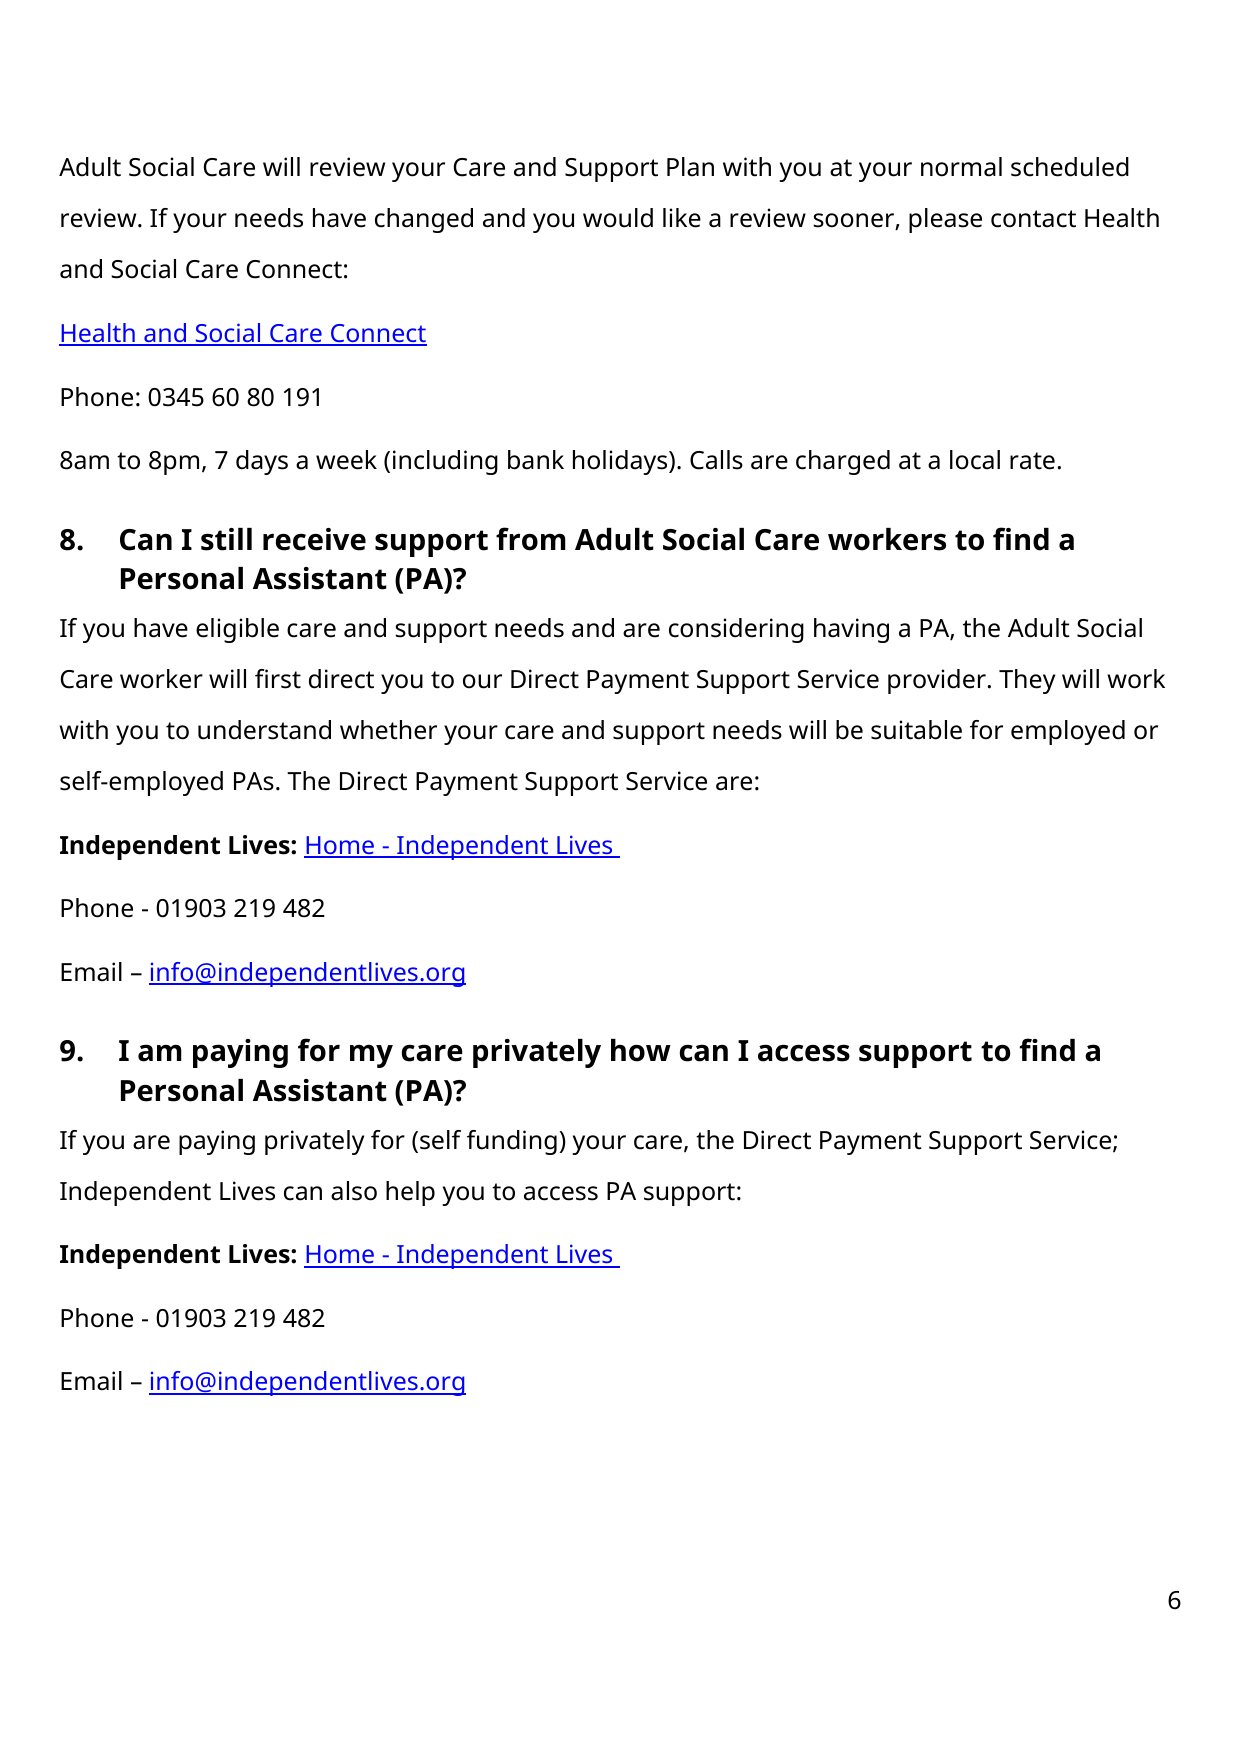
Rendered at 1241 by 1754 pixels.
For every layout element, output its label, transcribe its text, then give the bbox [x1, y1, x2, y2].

text Phone: 0345 60 80 191 [59, 379, 1181, 413]
text Independent Lives: Home - Independent Lives [59, 827, 1181, 861]
text Email – info@independentlives.org [59, 954, 1181, 988]
text If you have eligible care and support needs and are considering having a PA, the Adult Social Care worker will first direct you to our Direct Payment Support Service provider. They will work with you to understand whether your care and support needs will be suitable for employed or self-employed PAs. The Direct Payment Support Service are: [59, 611, 1181, 798]
subtitle I am paying for my care privately how can I access support to find a Personal Assistant (PA)? [59, 1030, 1181, 1110]
text Health and Social Care Connect [59, 316, 1181, 350]
text Phone - 01903 219 482 [59, 891, 1181, 925]
text Email – info@independentlives.org [59, 1364, 1181, 1398]
text 8am to 8pm, 7 days a week (including bank holidays). Calls are charged at a local rate. [59, 443, 1181, 477]
text Adult Social Care will review your Care and Support Plan with you at your normal scheduled review. If your needs have changed and you would like a review sooner, please contact Health and Social Care Connect: [59, 150, 1181, 286]
subtitle Can I still receive support from Adult Social Care workers to find a Personal Assistant (PA)? [59, 519, 1181, 598]
text Phone - 01903 219 482 [59, 1300, 1181, 1334]
text Independent Lives: Home - Independent Lives [59, 1237, 1181, 1271]
text If you are paying privately for (self funding) your care, the Direct Payment Support Service; Independent Lives can also help you to access PA support: [59, 1122, 1181, 1207]
